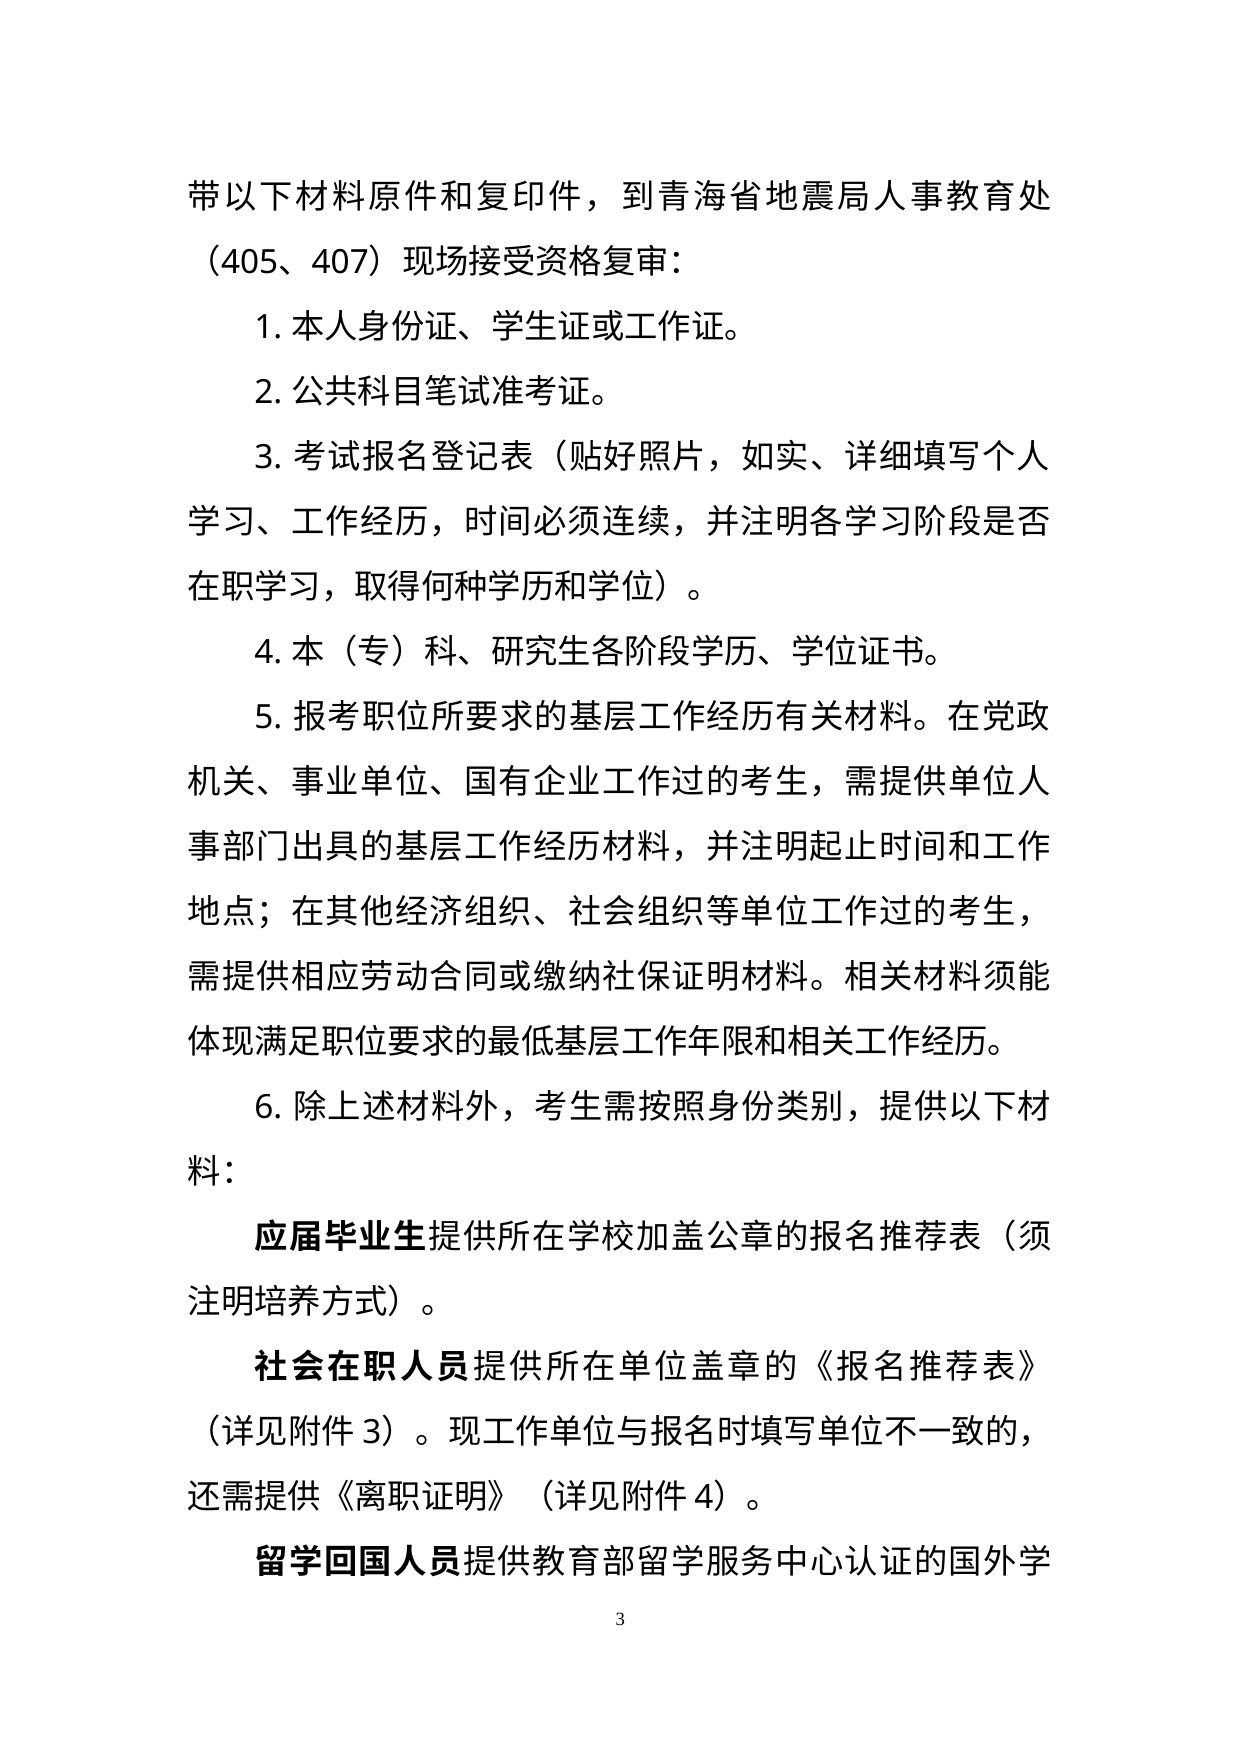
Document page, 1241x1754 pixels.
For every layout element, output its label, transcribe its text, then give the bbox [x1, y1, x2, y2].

text 1. 本人身份证、学生证或工作证。 [187, 292, 1053, 357]
text 4. 本（专）科、研究生各阶段学历、学位证书。 [187, 617, 1053, 682]
text 社会在职人员提供所在单位盖章的《报名推荐表》（详见附件3）。现工作单位与报名时填写单位不一致的，还需提供《离职证明》（详见附件4）。 [187, 1332, 1053, 1527]
text 5. 报考职位所要求的基层工作经历有关材料。在党政机关、事业单位、国有企业工作过的考生，需提供单位人事部门出具的基层工作经历材料，并注明起止时间和工作地点；在其他经济组织、社会组织等单位工作过的考生，需提供相应劳动合同或缴纳社保证明材料。相关材料须能体现满足职位要求的最低基层工作年限和相关工作经历。 [187, 682, 1053, 1072]
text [187, 1527, 1053, 1592]
text 6. 除上述材料外，考生需按照身份类别，提供以下材料： [187, 1072, 1053, 1202]
text 应届毕业生提供所在学校加盖公章的报名推荐表（须注明培养方式）。 [187, 1202, 1053, 1332]
text 3. 考试报名登记表（贴好照片，如实、详细填写个人学习、工作经历，时间必须连续，并注明各学习阶段是否在职学习，取得何种学历和学位）。 [187, 422, 1053, 617]
text 2. 公共科目笔试准考证。 [187, 357, 1053, 422]
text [187, 162, 1053, 292]
